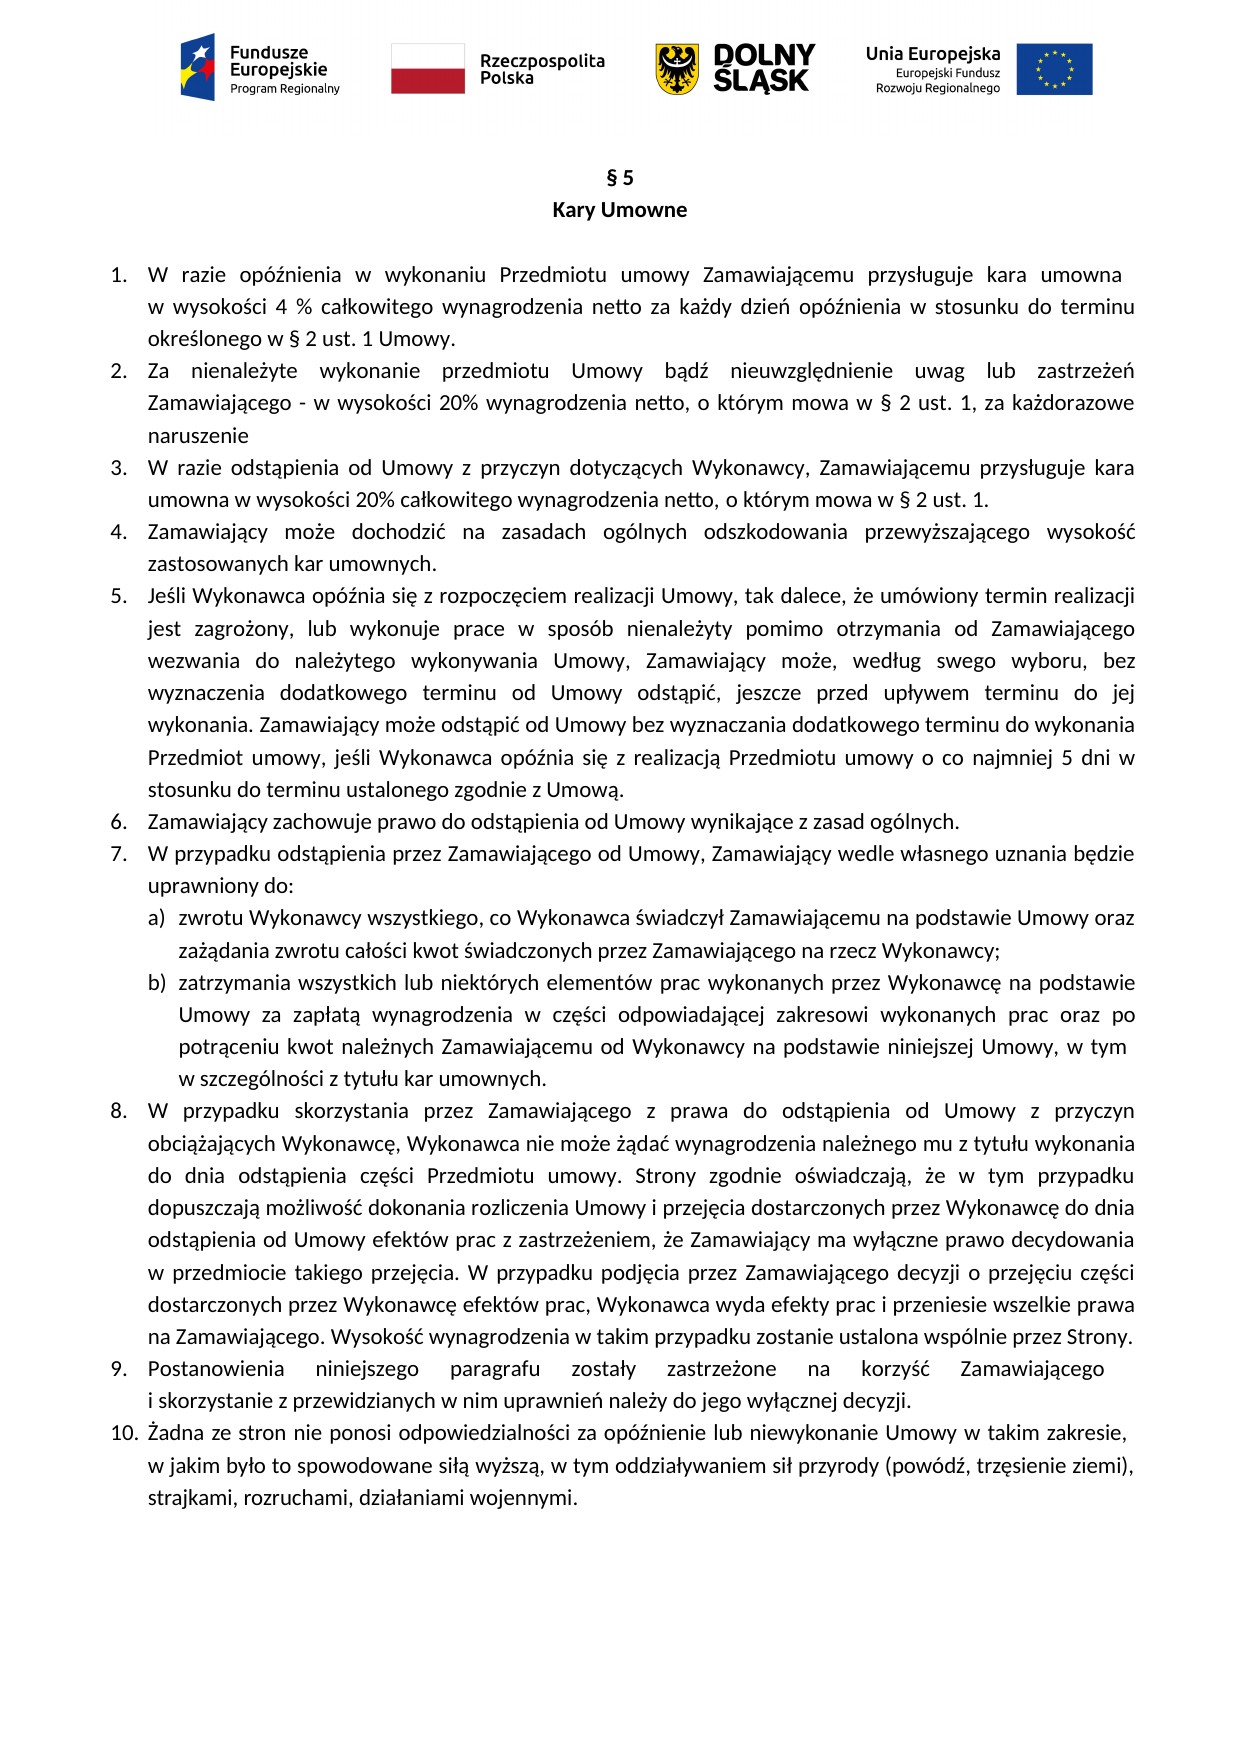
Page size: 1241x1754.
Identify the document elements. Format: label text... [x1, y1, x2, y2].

list zatrzymania wszystkich lub niektórych elementów prac wykonanych przez Wykonawcę na podstawie Umowy za zapłatą wynagrodzenia w części odpowiadającej zakresowi wykonanych prac oraz po potrąceniu kwot należnych Zamawiającemu od Wykonawcy na podstawie niniejszej Umowy, w tym w szczególności z tytułu kar umownych. [148, 968, 1137, 1092]
list zwrotu Wykonawcy wszystkiego, co Wykonawca świadczył Zamawiającemu na podstawie Umowy oraz zażądania zwrotu całości kwot świadczonych przez Zamawiającego na rzecz Wykonawcy; [148, 903, 1137, 964]
picture [147, 0, 1093, 135]
list Postanowienia niniejszego paragrafu zostały zastrzeżone na korzyść Zamawiającego i skorzystanie z przewidzianych w nim uprawnień należy do jego wyłącznej decyzji. [110, 1354, 1137, 1414]
text Kary Umowne [103, 195, 1137, 223]
list Żadna ze stron nie ponosi odpowiedzialności za opóźnienie lub niewykonanie Umowy w takim zakresie, w jakim było to spowodowane siłą wyższą, w tym oddziaływaniem sił przyrody (powódź, trzęsienie ziemi), strajkami, rozruchami, działaniami wojennymi. [110, 1418, 1137, 1511]
text § 5 [103, 163, 1137, 191]
list Za nienależyte wykonanie przedmiotu Umowy bądź nieuwzględnienie uwag lub zastrzeżeń Zamawiającego - w wysokości 20% wynagrodzenia netto, o którym mowa w § 2 ust. 1, za każdorazowe naruszenie [110, 356, 1137, 449]
list W razie opóźnienia w wykonaniu Przedmiotu umowy Zamawiającemu przysługuje kara umowna w wysokości 4 % całkowitego wynagrodzenia netto za każdy dzień opóźnienia w stosunku do terminu określonego w § 2 ust. 1 Umowy. [110, 260, 1137, 352]
list W razie odstąpienia od Umowy z przyczyn dotyczących Wykonawcy, Zamawiającemu przysługuje kara umowna w wysokości 20% całkowitego wynagrodzenia netto, o którym mowa w § 2 ust. 1. [110, 453, 1137, 513]
list W przypadku skorzystania przez Zamawiającego z prawa do odstąpienia od Umowy z przyczyn obciążających Wykonawcę, Wykonawca nie może żądać wynagrodzenia należnego mu z tytułu wykonania do dnia odstąpienia części Przedmiotu umowy. Strony zgodnie oświadczają, że w tym przypadku dopuszczają możliwość dokonania rozliczenia Umowy i przejęcia dostarczonych przez Wykonawcę do dnia odstąpienia od Umowy efektów prac z zastrzeżeniem, że Zamawiający ma wyłączne prawo decydowania w przedmiocie takiego przejęcia. W przypadku podjęcia przez Zamawiającego decyzji o przejęciu części dostarczonych przez Wykonawcę efektów prac, Wykonawca wyda efekty prac i przeniesie wszelkie prawa na Zamawiającego. Wysokość wynagrodzenia w takim przypadku zostanie ustalona wspólnie przez Strony. [110, 1097, 1137, 1350]
list Zamawiający zachowuje prawo do odstąpienia od Umowy wynikające z zasad ogólnych. [110, 807, 1137, 835]
list Zamawiający może dochodzić na zasadach ogólnych odszkodowania przewyższającego wysokość zastosowanych kar umownych. [110, 517, 1137, 577]
list Jeśli Wykonawca opóźnia się z rozpoczęciem realizacji Umowy, tak dalece, że umówiony termin realizacji jest zagrożony, lub wykonuje prace w sposób nienależyty pomimo otrzymania od Zamawiającego wezwania do należytego wykonywania Umowy, Zamawiający może, według swego wyboru, bez wyznaczenia dodatkowego terminu od Umowy odstąpić, jeszcze przed upływem terminu do jej wykonania. Zamawiający może odstąpić od Umowy bez wyznaczania dodatkowego terminu do wykonania Przedmiot umowy, jeśli Wykonawca opóźnia się z realizacją Przedmiotu umowy o co najmniej 5 dni w stosunku do terminu ustalonego zgodnie z Umową. [110, 582, 1137, 803]
list W przypadku odstąpienia przez Zamawiającego od Umowy, Zamawiający wedle własnego uznania będzie uprawniony do: [110, 839, 1137, 899]
